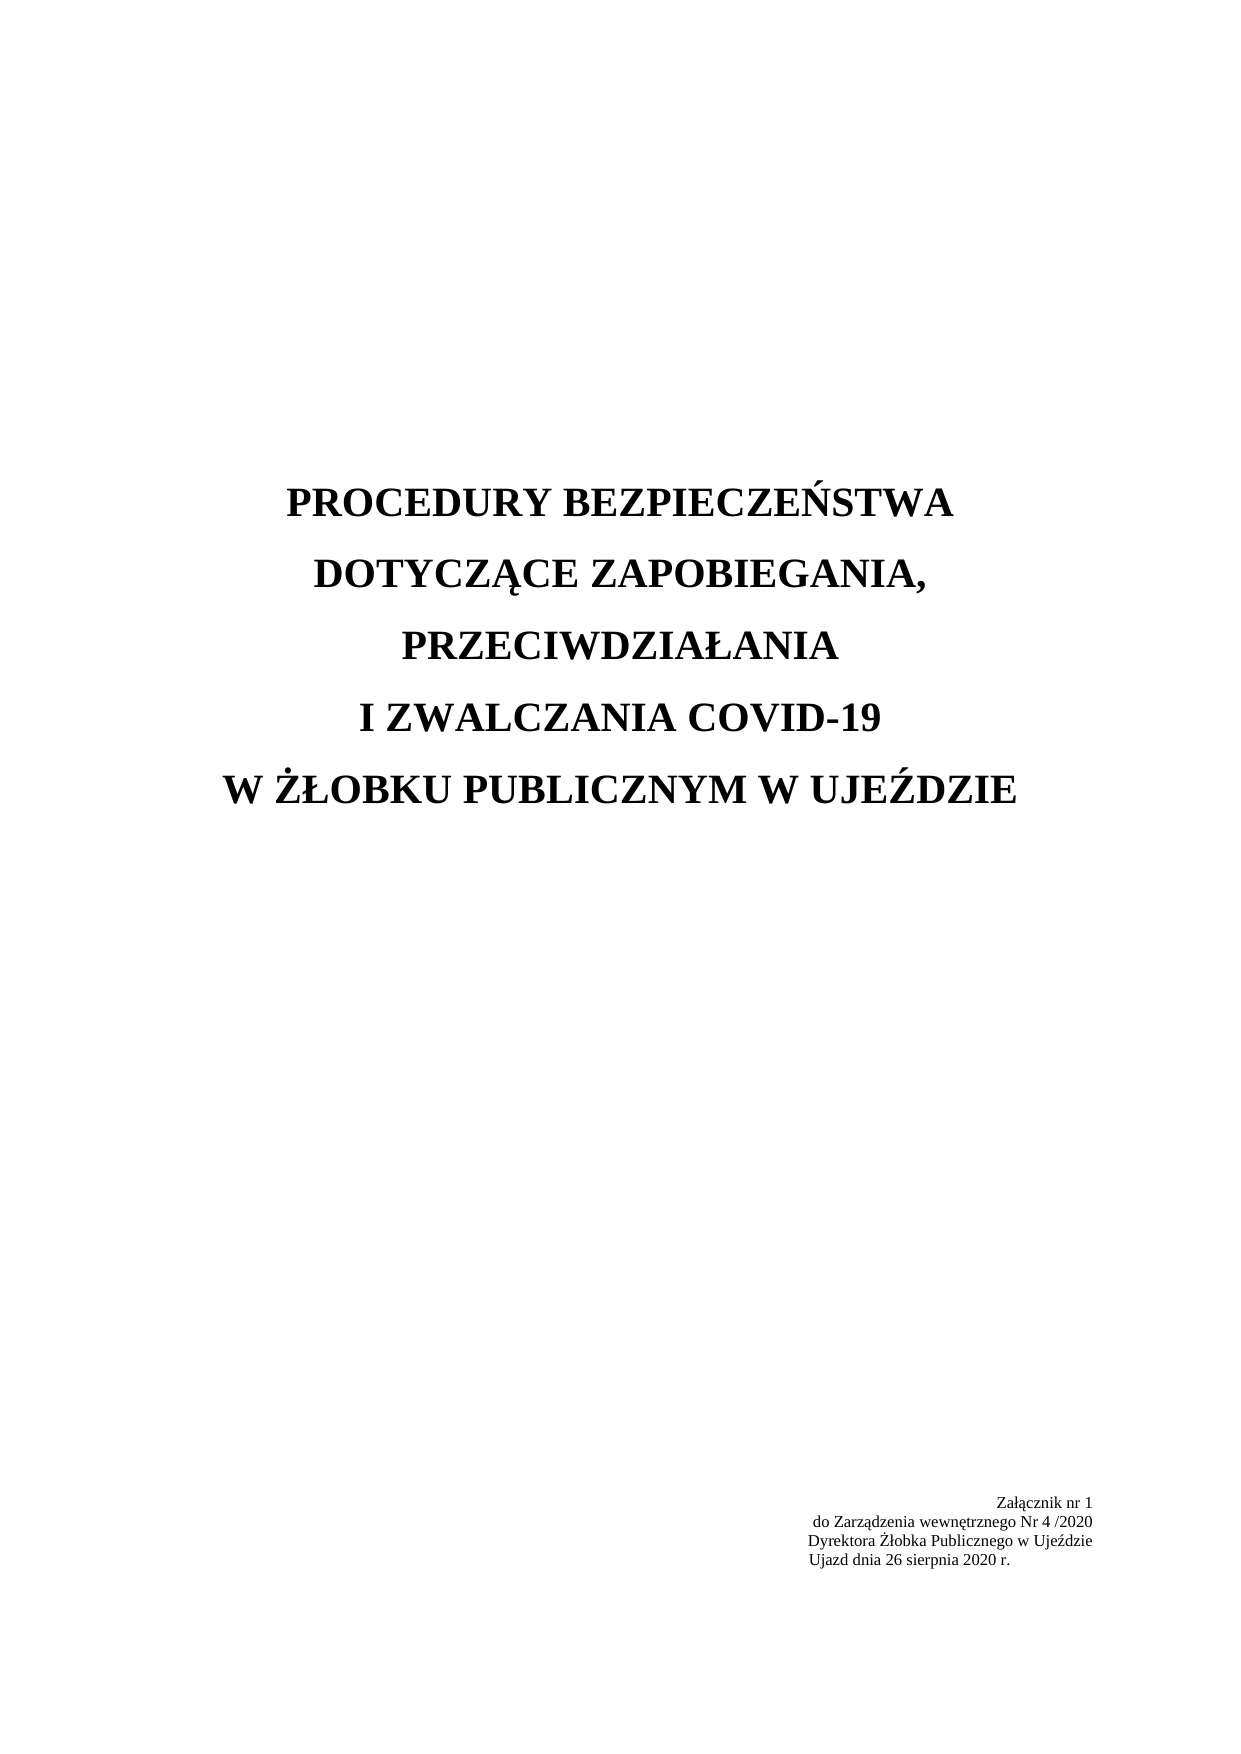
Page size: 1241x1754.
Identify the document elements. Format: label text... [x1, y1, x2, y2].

text Ujazd dnia 26 sierpnia 2020 r. [738, 1550, 1093, 1569]
text DOTYCZĄCE ZAPOBIEGANIA, [148, 549, 1093, 597]
text PRZECIWDZIAŁANIA [148, 621, 1093, 669]
text do Zarządzenia wewnętrznego Nr 4 /2020 Dyrektora Żłobka Publicznego w Ujeździe [738, 1512, 1093, 1550]
text W ŻŁOBKU PUBLICZNYM W UJEŹDZIE [148, 764, 1093, 812]
text Załącznik nr 1 [738, 1493, 1093, 1512]
text PROCEDURY BEZPIECZEŃSTWA [148, 477, 1093, 525]
text I ZWALCZANIA COVID-19 [148, 693, 1093, 741]
